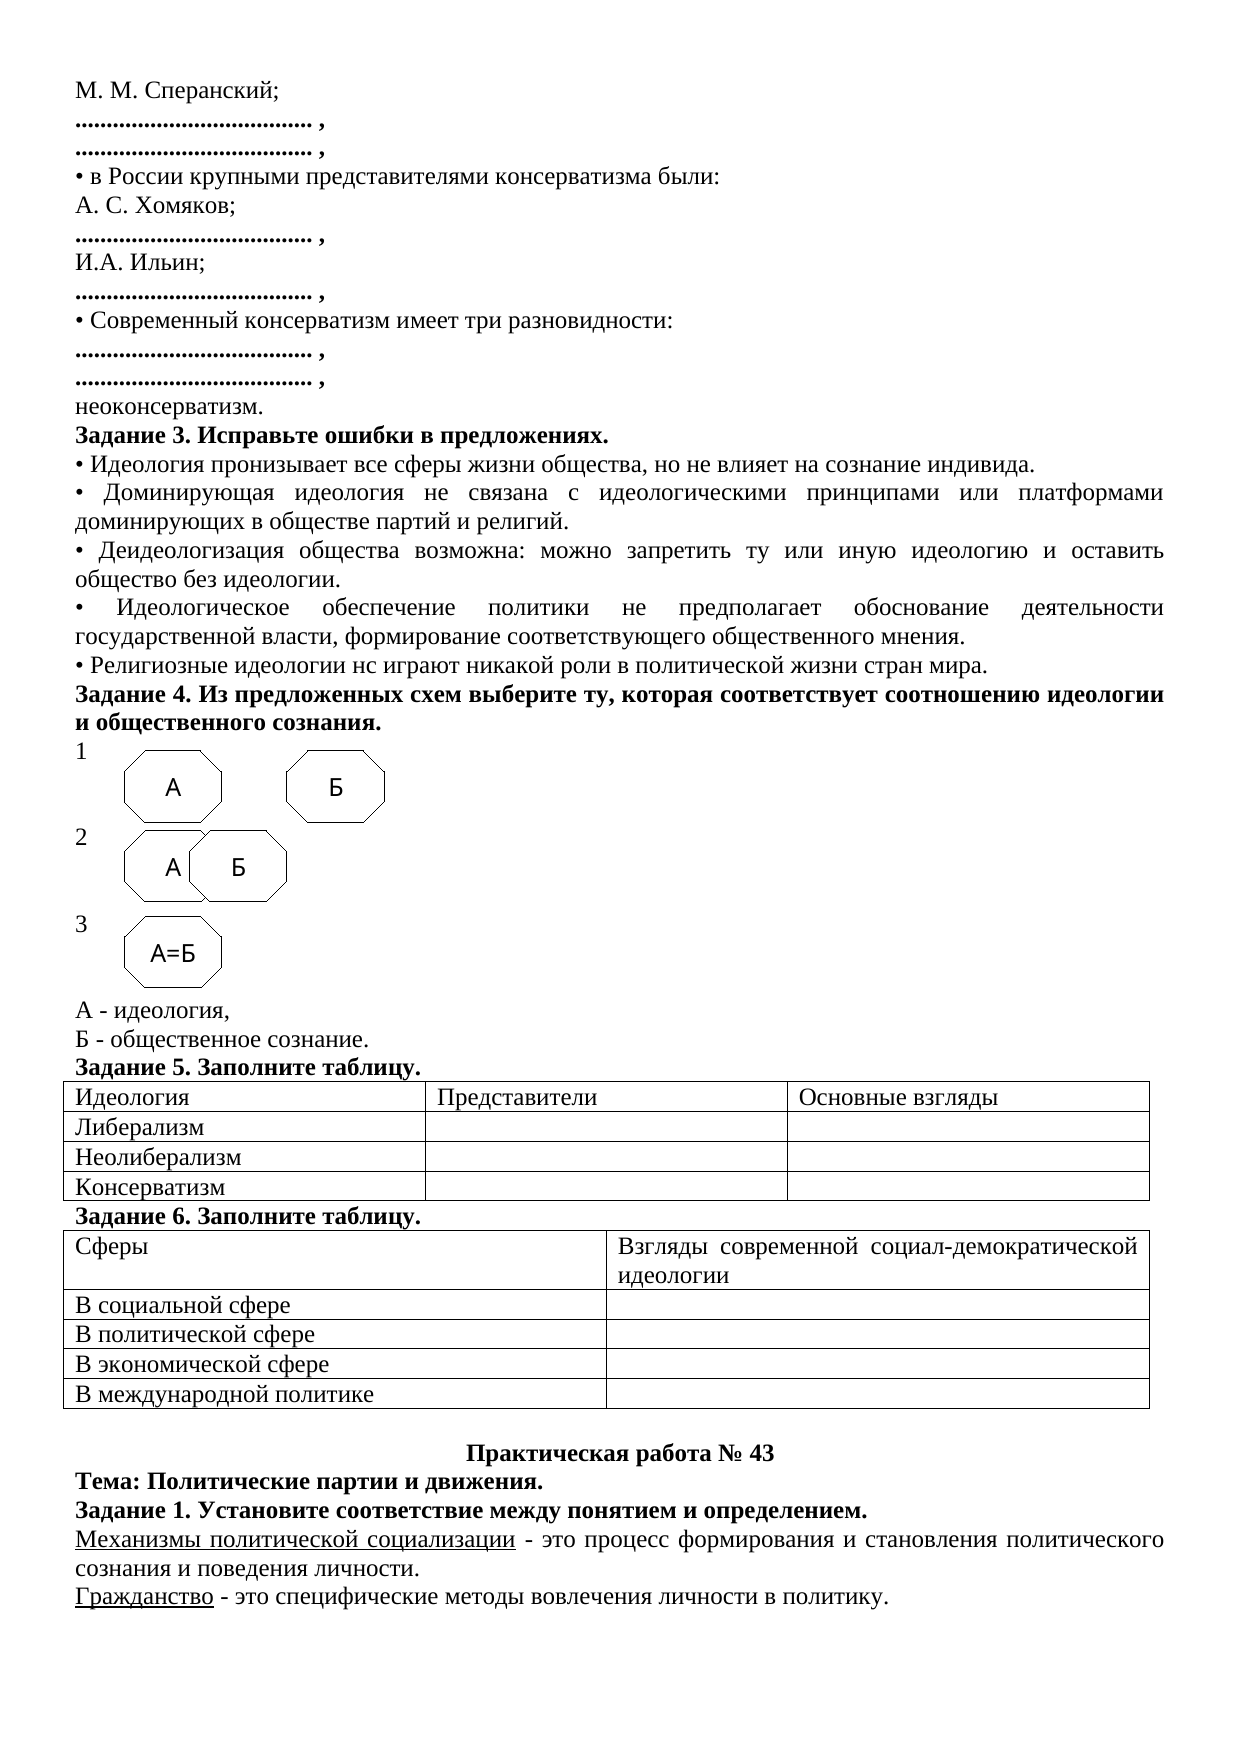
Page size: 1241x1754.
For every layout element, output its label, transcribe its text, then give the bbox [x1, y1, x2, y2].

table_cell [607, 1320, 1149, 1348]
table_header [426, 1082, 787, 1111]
text Механизмы политической социализации - это процесс формирования и становления политического сознания и поведения личности. [75, 1524, 1165, 1581]
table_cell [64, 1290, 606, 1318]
text • Доминирующая идеология не связана с идеологическими принципами или платформами доминирующих в обществе партий и религий. [75, 477, 1165, 535]
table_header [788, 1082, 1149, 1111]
text • Идеология пронизывает все сферы жизни общества, но не влияет на сознание индивида. [75, 449, 1165, 477]
text ...................................... , [75, 334, 1165, 362]
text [75, 132, 1165, 161]
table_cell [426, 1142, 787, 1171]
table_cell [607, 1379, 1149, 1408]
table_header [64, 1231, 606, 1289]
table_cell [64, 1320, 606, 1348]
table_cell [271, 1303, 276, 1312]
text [75, 219, 1165, 247]
text • Религиозные идеологии нс играют никакой роли в политической жизни стран мира. [75, 650, 1165, 679]
text Практическая работа № 43 [75, 1438, 1165, 1466]
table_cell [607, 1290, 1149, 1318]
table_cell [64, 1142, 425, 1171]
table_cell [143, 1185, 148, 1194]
text ...................................... , [75, 276, 1165, 305]
text Задание 4. Из предложенных схем выберите ту, которая соответствует соотношению идеологии и общественного сознания. [75, 679, 1165, 736]
text Гражданство - это специфические методы вовлечения личности в политику. [75, 1581, 1165, 1610]
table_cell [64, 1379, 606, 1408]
text Тема: Политические партии и движения. [75, 1466, 1165, 1495]
text • Деидеологизация общества возможна: можно запретить ту или иную идеологию и оставить общество без идеологии. [75, 535, 1165, 592]
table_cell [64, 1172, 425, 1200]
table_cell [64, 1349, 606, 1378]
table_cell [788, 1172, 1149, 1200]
text Задание 5. Заполните таблицу. [75, 1052, 1165, 1081]
text 1 [75, 736, 1165, 765]
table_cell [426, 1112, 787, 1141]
text 3 [75, 909, 1165, 937]
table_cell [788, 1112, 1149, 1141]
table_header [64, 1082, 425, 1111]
text • Современный консерватизм имеет три разновидности: [75, 305, 1165, 334]
text 2 [75, 822, 1165, 851]
text Задание 1. Установите соответствие между понятием и определением. [75, 1495, 1165, 1524]
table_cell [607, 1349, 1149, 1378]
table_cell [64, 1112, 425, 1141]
text • Идеологическое обеспечение политики не предполагает обоснование деятельности государственной власти, формирование соответствующего общественного мнения. [75, 592, 1165, 650]
text неоконсерватизм. [75, 391, 1165, 420]
text Задание 3. Исправьте ошибки в предложениях. [75, 420, 1165, 449]
text А - идеология, [75, 995, 1165, 1024]
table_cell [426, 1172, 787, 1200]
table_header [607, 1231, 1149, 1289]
text А. С. Хомяков; [75, 190, 1165, 219]
text М. М. Сперанский; [75, 75, 1165, 104]
text И.А. Ильин; [75, 247, 1165, 276]
text ...................................... , [75, 362, 1165, 391]
text Б - общественное сознание. [75, 1024, 1165, 1052]
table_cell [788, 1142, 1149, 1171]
text • в России крупными представителями консерватизма были: [75, 161, 1165, 190]
text Задание 6. Заполните таблицу. [75, 1201, 1165, 1230]
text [75, 104, 1165, 132]
